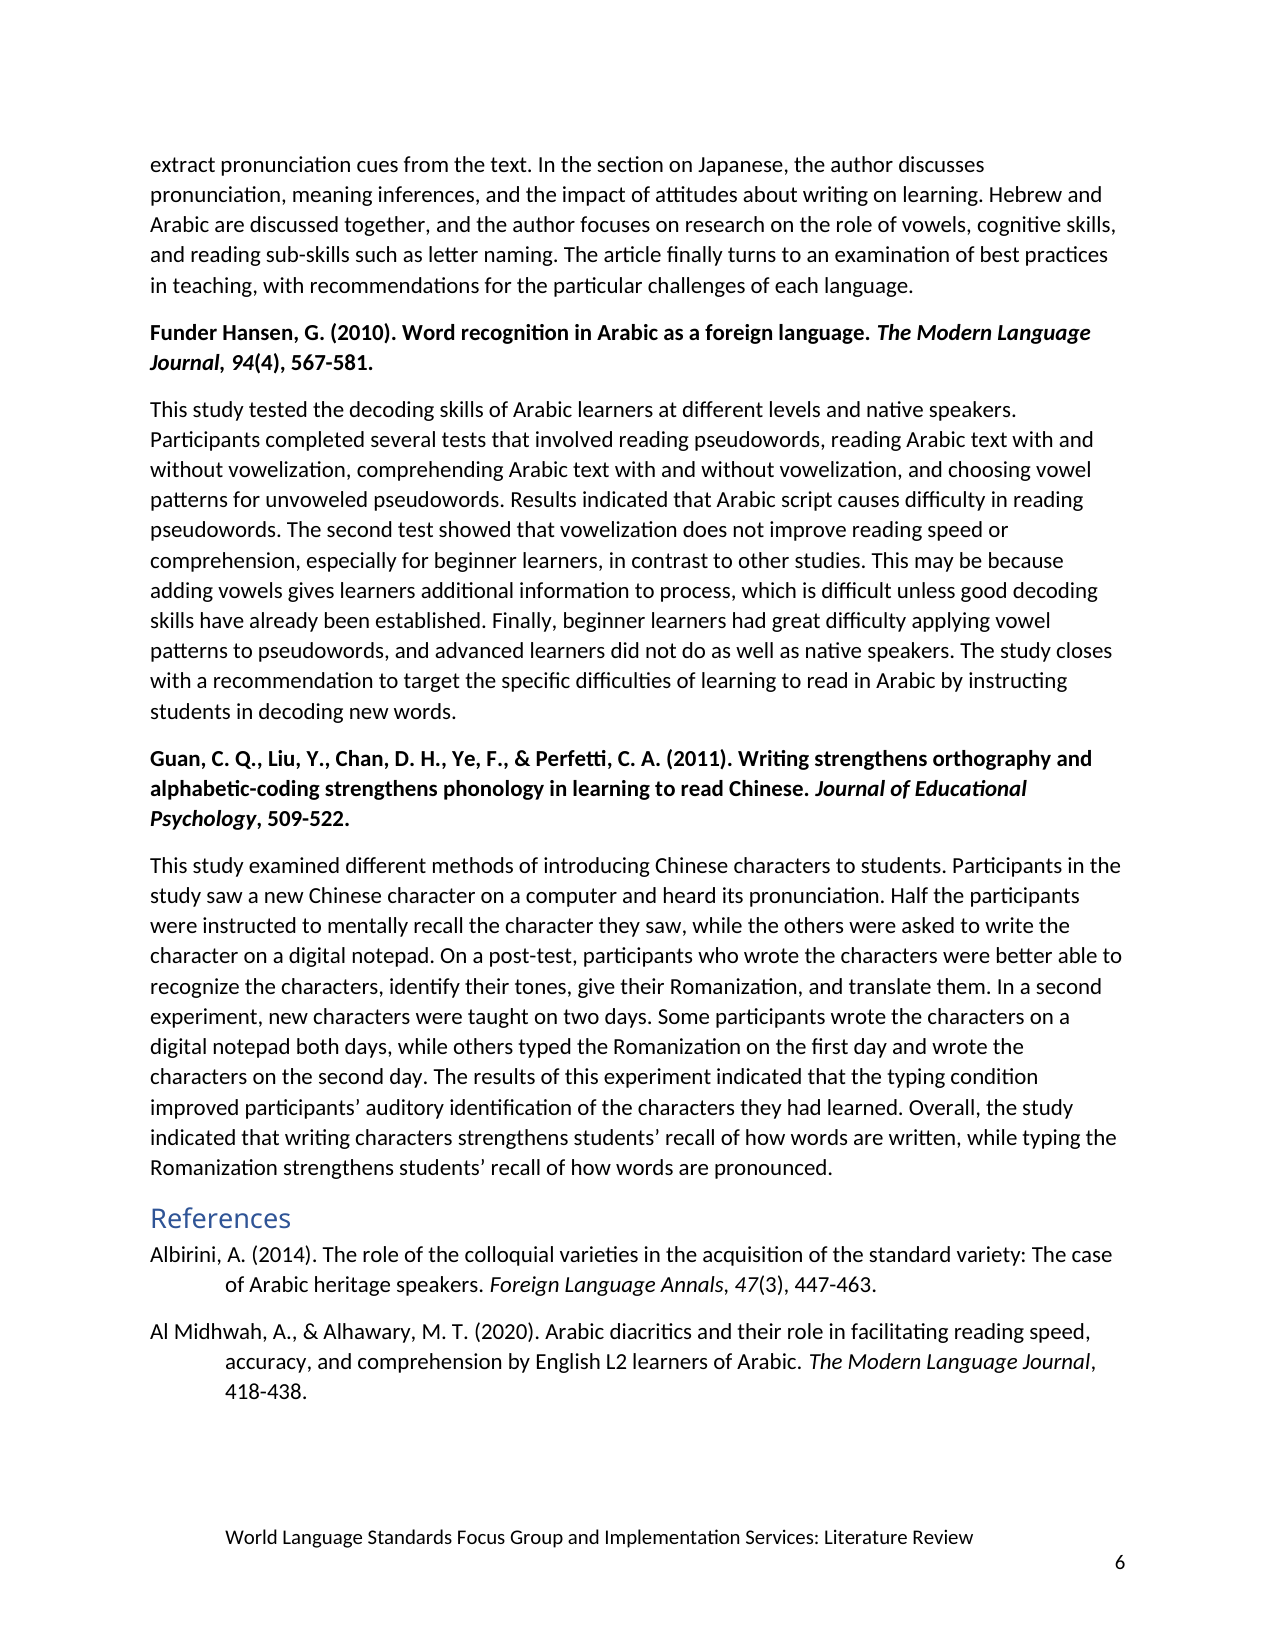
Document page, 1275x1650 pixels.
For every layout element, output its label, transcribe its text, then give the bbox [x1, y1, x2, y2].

text This study examined different methods of introducing Chinese characters to students. Participants in the study saw a new Chinese character on a computer and heard its pronunciation. Half the participants were instructed to mentally recall the character they saw, while the others were asked to write the character on a digital notepad. On a post-test, participants who wrote the characters were better able to recognize the characters, identify their tones, give their Romanization, and translate them. In a second experiment, new characters were taught on two days. Some participants wrote the characters on a digital notepad both days, while others typed the Romanization on the first day and wrote the characters on the second day. The results of this experiment indicated that the typing condition improved participants’ auditory identification of the characters they had learned. Overall, the study indicated that writing characters strengthens students’ recall of how words are written, while typing the Romanization strengthens students’ recall of how words are pronounced. [150, 851, 1125, 1181]
text Al Midhwah, A., & Alhawary, M. T. (2020). Arabic diacritics and their role in facilitating reading speed, accuracy, and comprehension by English L2 learners of Arabic. The Modern Language Journal, 418-438. [150, 1317, 1125, 1405]
text Funder Hansen, G. (2010). Word recognition in Arabic as a foreign language. The Modern Language Journal, 94(4), 567-581. [150, 318, 1125, 376]
subtitle References [150, 1200, 1125, 1237]
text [150, 150, 1125, 299]
text Albirini, A. (2014). The role of the colloquial varieties in the acquisition of the standard variety: The case of Arabic heritage speakers. Foreign Language Annals, 47(3), 447-463. [150, 1240, 1125, 1298]
text Guan, C. Q., Liu, Y., Chan, D. H., Ye, F., & Perfetti, C. A. (2011). Writing strengthens orthography and alphabetic-coding strengthens phonology in learning to read Chinese. Journal of Educational Psychology, 509-522. [150, 744, 1125, 832]
text This study tested the decoding skills of Arabic learners at different levels and native speakers. Participants completed several tests that involved reading pseudowords, reading Arabic text with and without vowelization, comprehending Arabic text with and without vowelization, and choosing vowel patterns for unvoweled pseudowords. Results indicated that Arabic script causes difficulty in reading pseudowords. The second test showed that vowelization does not improve reading speed or comprehension, especially for beginner learners, in contrast to other studies. This may be because adding vowels gives learners additional information to process, which is difficult unless good decoding skills have already been established. Finally, beginner learners had great difficulty applying vowel patterns to pseudowords, and advanced learners did not do as well as native speakers. The study closes with a recommendation to target the specific difficulties of learning to read in Arabic by instructing students in decoding new words. [150, 395, 1125, 725]
